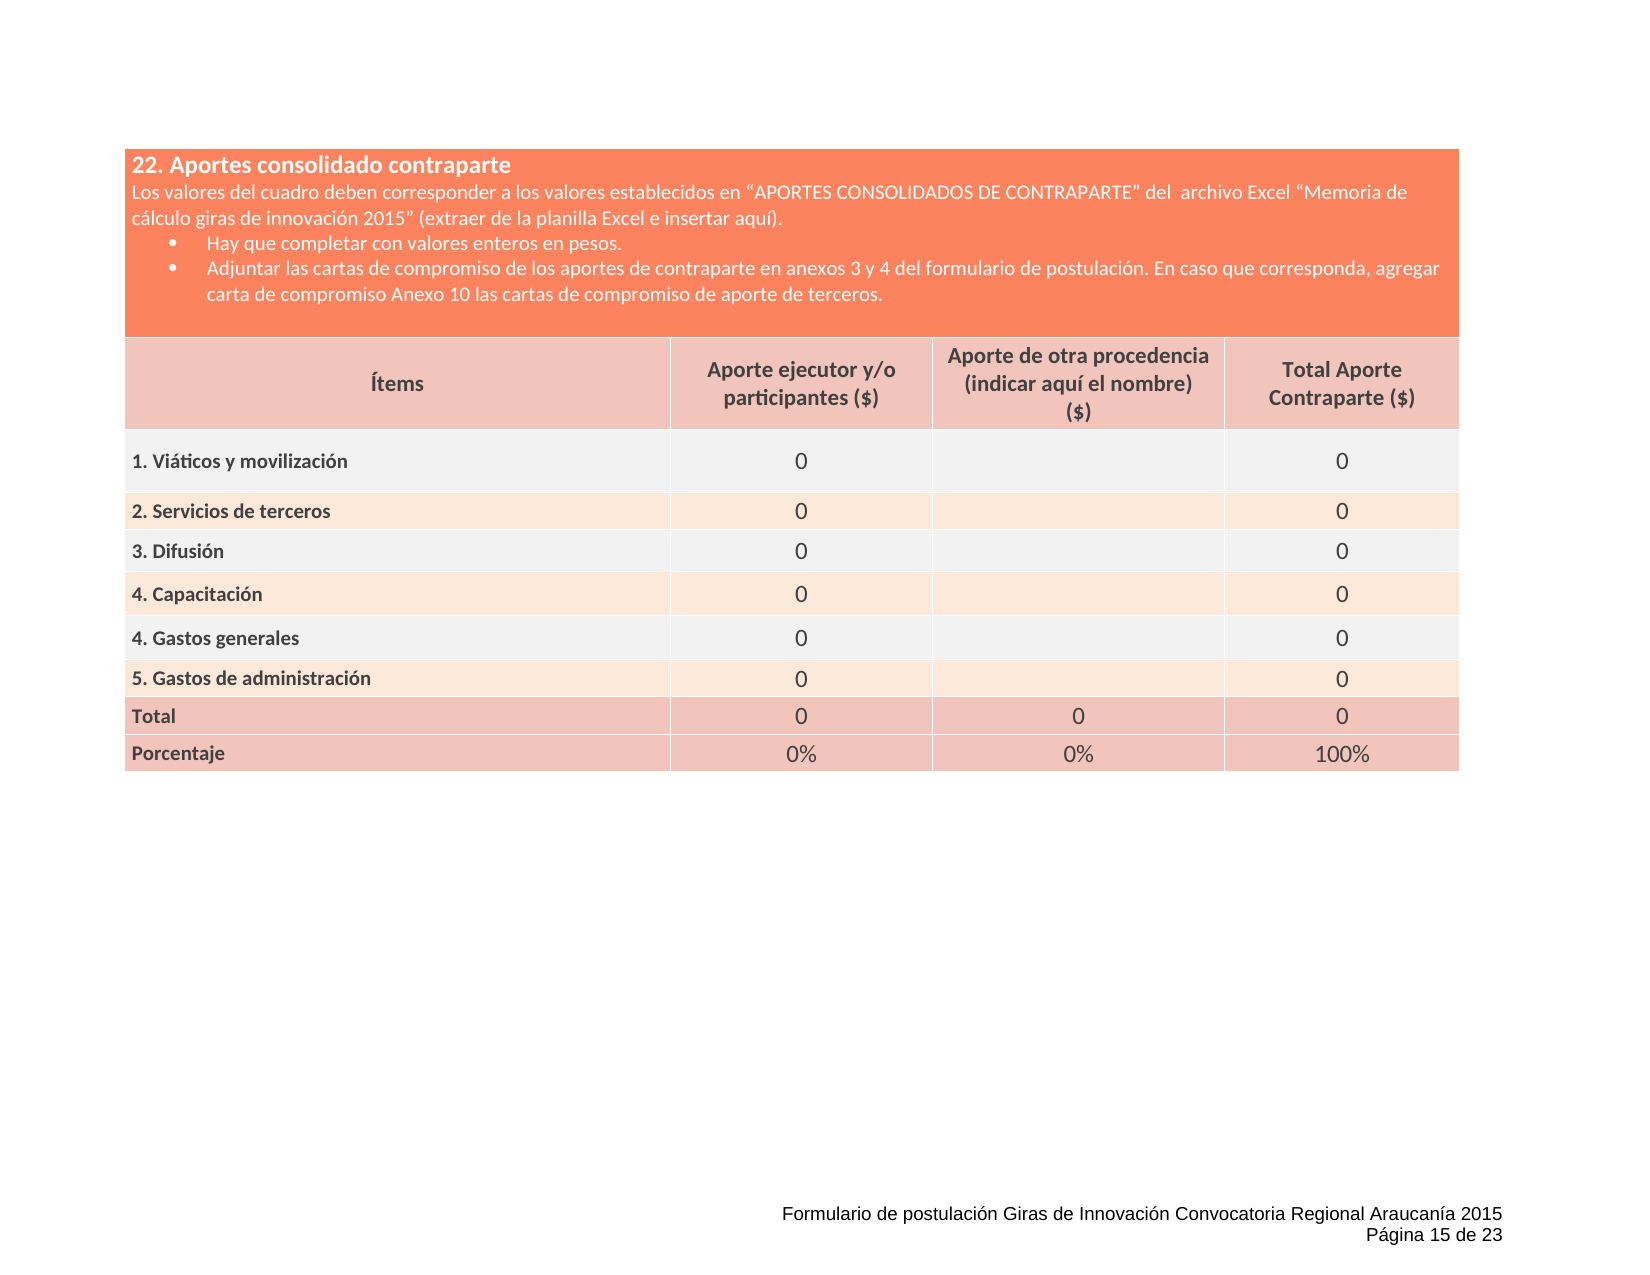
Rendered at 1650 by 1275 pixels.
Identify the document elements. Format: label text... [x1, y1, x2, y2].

table_cell 0 [671, 430, 932, 492]
table_cell [933, 660, 1224, 696]
table_cell 2. Servicios de terceros [125, 493, 670, 529]
table_cell 0 [1225, 697, 1459, 734]
table_cell 4. Gastos generales [125, 616, 670, 659]
table_cell Aporte de otra procedencia (indicar aquí el nombre) ($) [933, 338, 1224, 429]
table_cell 0 [671, 493, 932, 529]
table_cell Aporte ejecutor y/o participantes ($) [671, 338, 932, 429]
table_cell [933, 493, 1224, 529]
table_cell 0% [933, 735, 1224, 771]
table_cell Total Aporte Contraparte ($) [1225, 338, 1459, 429]
table_cell 5. Gastos de administración [125, 660, 670, 696]
table_cell 100% [1225, 735, 1459, 771]
table_cell [933, 530, 1224, 571]
table_cell [933, 572, 1224, 615]
table_cell 0 [933, 697, 1224, 734]
table_cell 0% [671, 735, 932, 771]
table_cell 0 [671, 660, 932, 696]
table_cell 0 [671, 572, 932, 615]
table_header 22. Aportes consolidado contraparte Los valores del cuadro deben corresponder a los valores establecidos en “APORTES CONSOLIDADOS DE CONTRAPARTE” del archivo Excel “Memoria de cálculo giras de innovación 2015” (extraer de la planilla Excel e insertar aquí). Hay que completar con valores enteros en pesos. Adjuntar las cartas de compromiso de los aportes de contraparte en anexos 3 y 4 del formulario de postulación. En caso que corresponda, agregar carta de compromiso Anexo 10 las cartas de compromiso de aporte de terceros. [125, 149, 1459, 337]
table_cell 3. Difusión [125, 530, 670, 571]
table_cell Ítems [125, 338, 670, 429]
table_cell 0 [1225, 430, 1459, 492]
table_cell 0 [1225, 572, 1459, 615]
table_cell 1. Viáticos y movilización [125, 430, 670, 492]
table_cell Porcentaje [125, 735, 670, 771]
table_cell Total [125, 697, 670, 734]
table_cell 0 [671, 616, 932, 659]
table_cell 0 [1225, 616, 1459, 659]
table_cell 0 [671, 530, 932, 571]
table_cell 0 [1225, 493, 1459, 529]
table_cell [933, 616, 1224, 659]
table_cell 4. Capacitación [125, 572, 670, 615]
table_cell 0 [671, 697, 932, 734]
table_cell 0 [1225, 530, 1459, 571]
table_cell 0 [1225, 660, 1459, 696]
table_cell [933, 430, 1224, 492]
